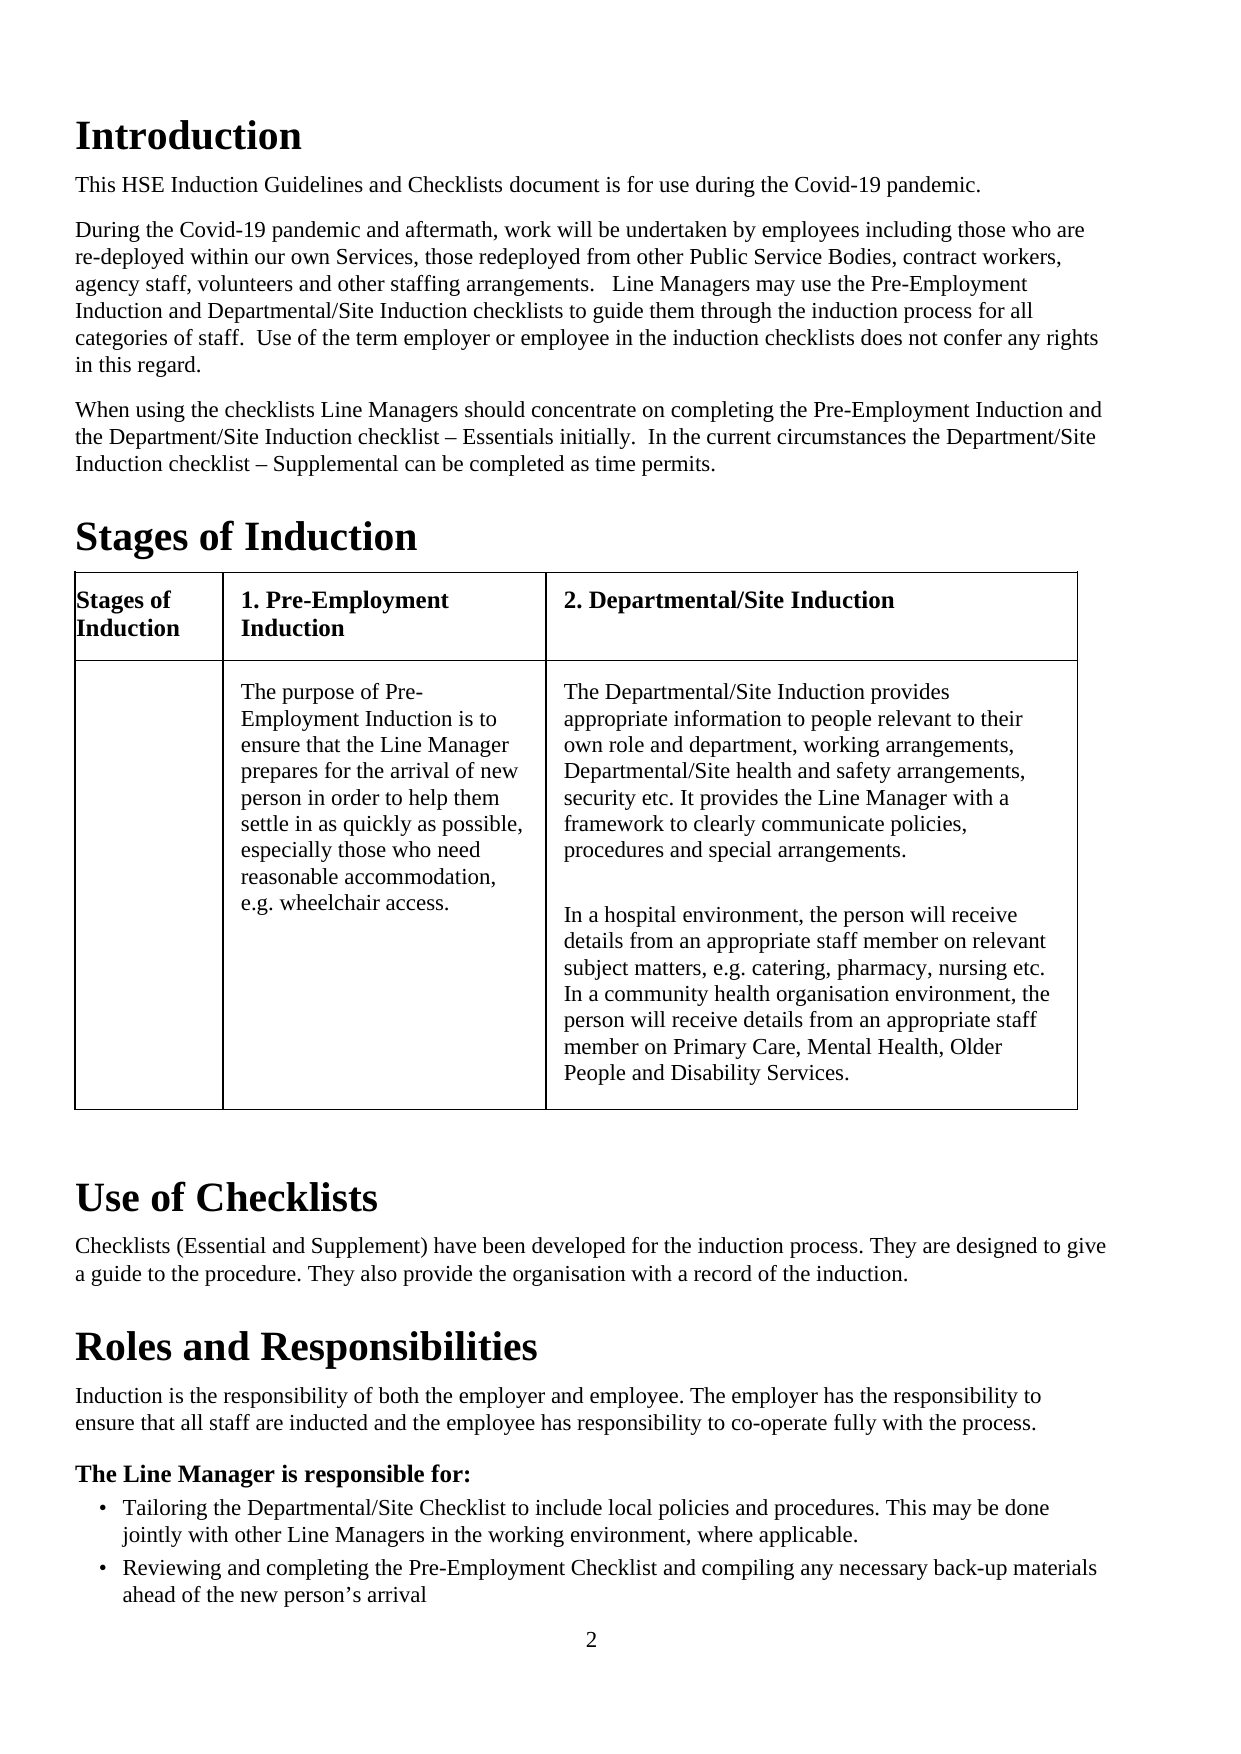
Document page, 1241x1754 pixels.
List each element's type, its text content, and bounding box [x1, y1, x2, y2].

text • Tailoring the Departmental/Site Checklist to include local policies and procedures. This may be done jointly with other Line Managers in the working environment, where applicable. [99, 1493, 1107, 1548]
text During the Covid-19 pandemic and aftermath, work will be undertaken by employees including those who are re-deployed within our own Services, those redeployed from other Public Service Bodies, contract workers, agency staff, volunteers and other staffing arrangements. Line Managers may use the Pre-Employment Induction and Departmental/Site Induction checklists to guide them through the induction process for all categories of staff. Use of the term employer or employee in the induction checklists does not confer any rights in this regard. [75, 215, 1107, 377]
text Stages of Induction [75, 512, 1107, 560]
table_cell The purpose of Pre-Employment Induction is to ensure that the Line Manager prepares for the arrival of new person in order to help them settle in as quickly as possible, especially those who need reasonable accommodation, e.g. wheelchair access. [224, 661, 545, 1109]
table_cell The Departmental/Site Induction provides appropriate information to people relevant to their own role and department, working arrangements, Departmental/Site health and safety arrangements, security etc. It provides the Line Manager with a framework to clearly communicate policies, procedures and special arrangements. In a hospital environment, the person will receive details from an appropriate staff member on relevant subject matters, e.g. catering, pharmacy, nursing etc. In a community health organisation environment, the person will receive details from an appropriate staff member on Primary Care, Mental Health, Older People and Disability Services. [547, 661, 1077, 1109]
text The Line Manager is responsible for: [75, 1459, 1107, 1488]
table_header Stages of Induction [76, 573, 222, 660]
table_header 1. Pre-Employment Induction [224, 573, 545, 660]
text Roles and Responsibilities [75, 1321, 1107, 1369]
text Checklists (Essential and Supplement) have been developed for the induction process. They are designed to give a guide to the procedure. They also provide the organisation with a record of the induction. [75, 1232, 1107, 1286]
table_header 2. Departmental/Site Induction [547, 573, 1077, 660]
text This HSE Induction Guidelines and Checklists document is for use during the Covid-19 pandemic. [75, 170, 1107, 197]
text When using the checklists Line Managers should concentrate on completing the Pre-Employment Induction and the Department/Site Induction checklist – Essentials initially. In the current circumstances the Department/Site Induction checklist – Supplemental can be completed as time permits. [75, 395, 1107, 476]
text Use of Checklists [75, 1172, 1107, 1220]
table_cell [76, 661, 222, 1109]
text • Reviewing and completing the Pre-Employment Checklist and compiling any necessary back-up materials ahead of the new person’s arrival [99, 1554, 1107, 1608]
text Introduction [75, 110, 1107, 158]
text Induction is the responsibility of both the employer and employee. The employer has the responsibility to ensure that all staff are inducted and the employee has responsibility to co-operate fully with the process. [75, 1381, 1107, 1435]
